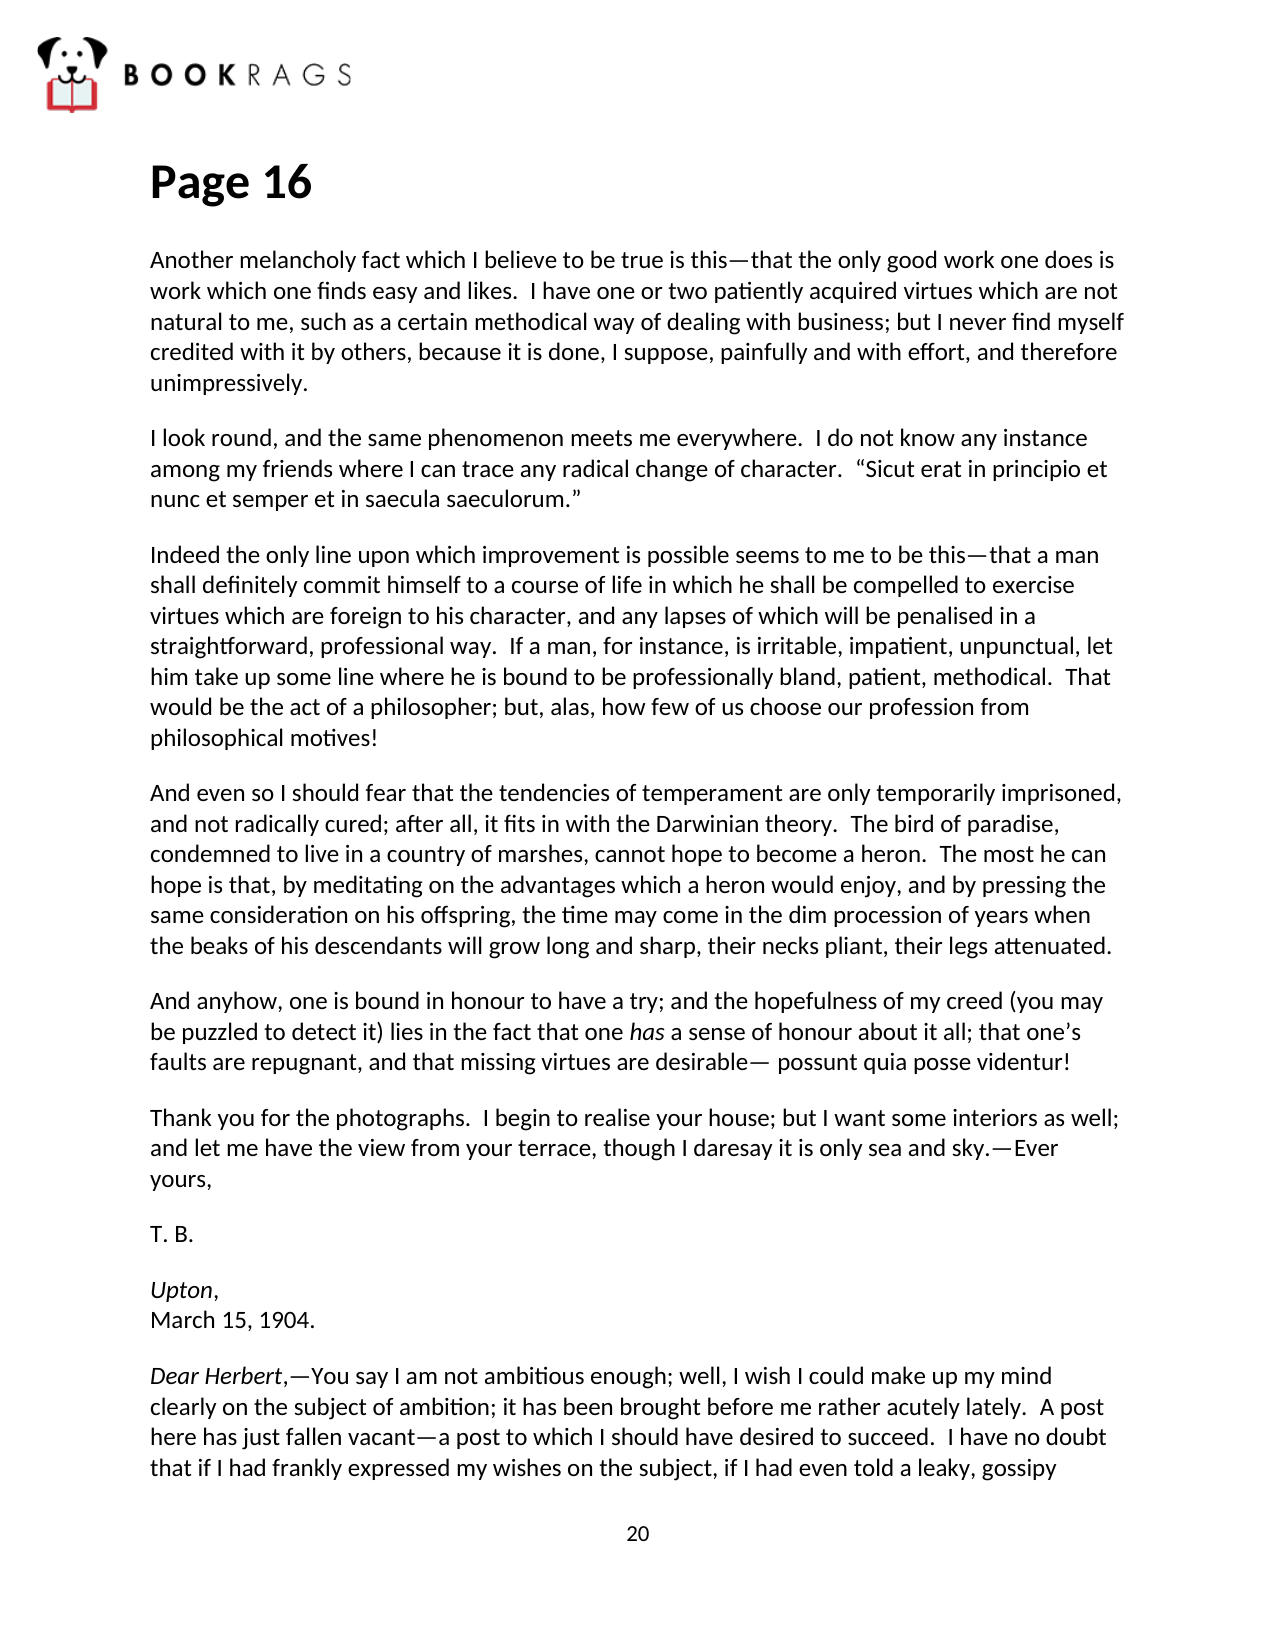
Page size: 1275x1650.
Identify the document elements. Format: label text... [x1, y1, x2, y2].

text Another melancholy fact which I believe to be true is this—­that the only good work one does is work which one finds easy and likes. I have one or two patiently acquired virtues which are not natural to me, such as a certain methodical way of dealing with business; but I never find myself credited with it by others, because it is done, I suppose, painfully and with effort, and therefore unimpressively. [150, 244, 1125, 397]
text T. B. [150, 1219, 1125, 1249]
text I look round, and the same phenomenon meets me everywhere. I do not know any instance among my friends where I can trace any radical change of character. “Sicut erat in principio et nunc et semper et in saecula saeculorum.” [150, 422, 1125, 514]
text Thank you for the photographs. I begin to realise your house; but I want some interiors as well; and let me have the view from your terrace, though I daresay it is only sea and sky.—­Ever yours, [150, 1102, 1125, 1194]
text Page 16 [150, 150, 1125, 211]
text Upton, March 15, 1904. [150, 1274, 1125, 1335]
text And anyhow, one is bound in honour to have a try; and the hopefulness of my creed (you may be puzzled to detect it) lies in the fact that one has a sense of honour about it all; that one’s faults are repugnant, and that missing virtues are desirable—­ possunt quia posse videntur! [150, 986, 1125, 1077]
text Indeed the only line upon which improvement is possible seems to me to be this—­that a man shall definitely commit himself to a course of life in which he shall be compelled to exercise virtues which are foreign to his character, and any lapses of which will be penalised in a straightforward, professional way. If a man, for instance, is irritable, impatient, unpunctual, let him take up some line where he is bound to be professionally bland, patient, methodical. That would be the act of a philosopher; but, alas, how few of us choose our profession from philosophical motives! [150, 539, 1125, 752]
text And even so I should fear that the tendencies of temperament are only temporarily imprisoned, and not radically cured; after all, it fits in with the Darwinian theory. The bird of paradise, condemned to live in a country of marshes, cannot hope to become a heron. The most he can hope is that, by meditating on the advantages which a heron would enjoy, and by pressing the same consideration on his offspring, the time may come in the dim procession of years when the beaks of his descendants will grow long and sharp, their necks pliant, their legs attenuated. [150, 777, 1125, 961]
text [150, 1360, 1125, 1482]
picture [37, 37, 351, 113]
